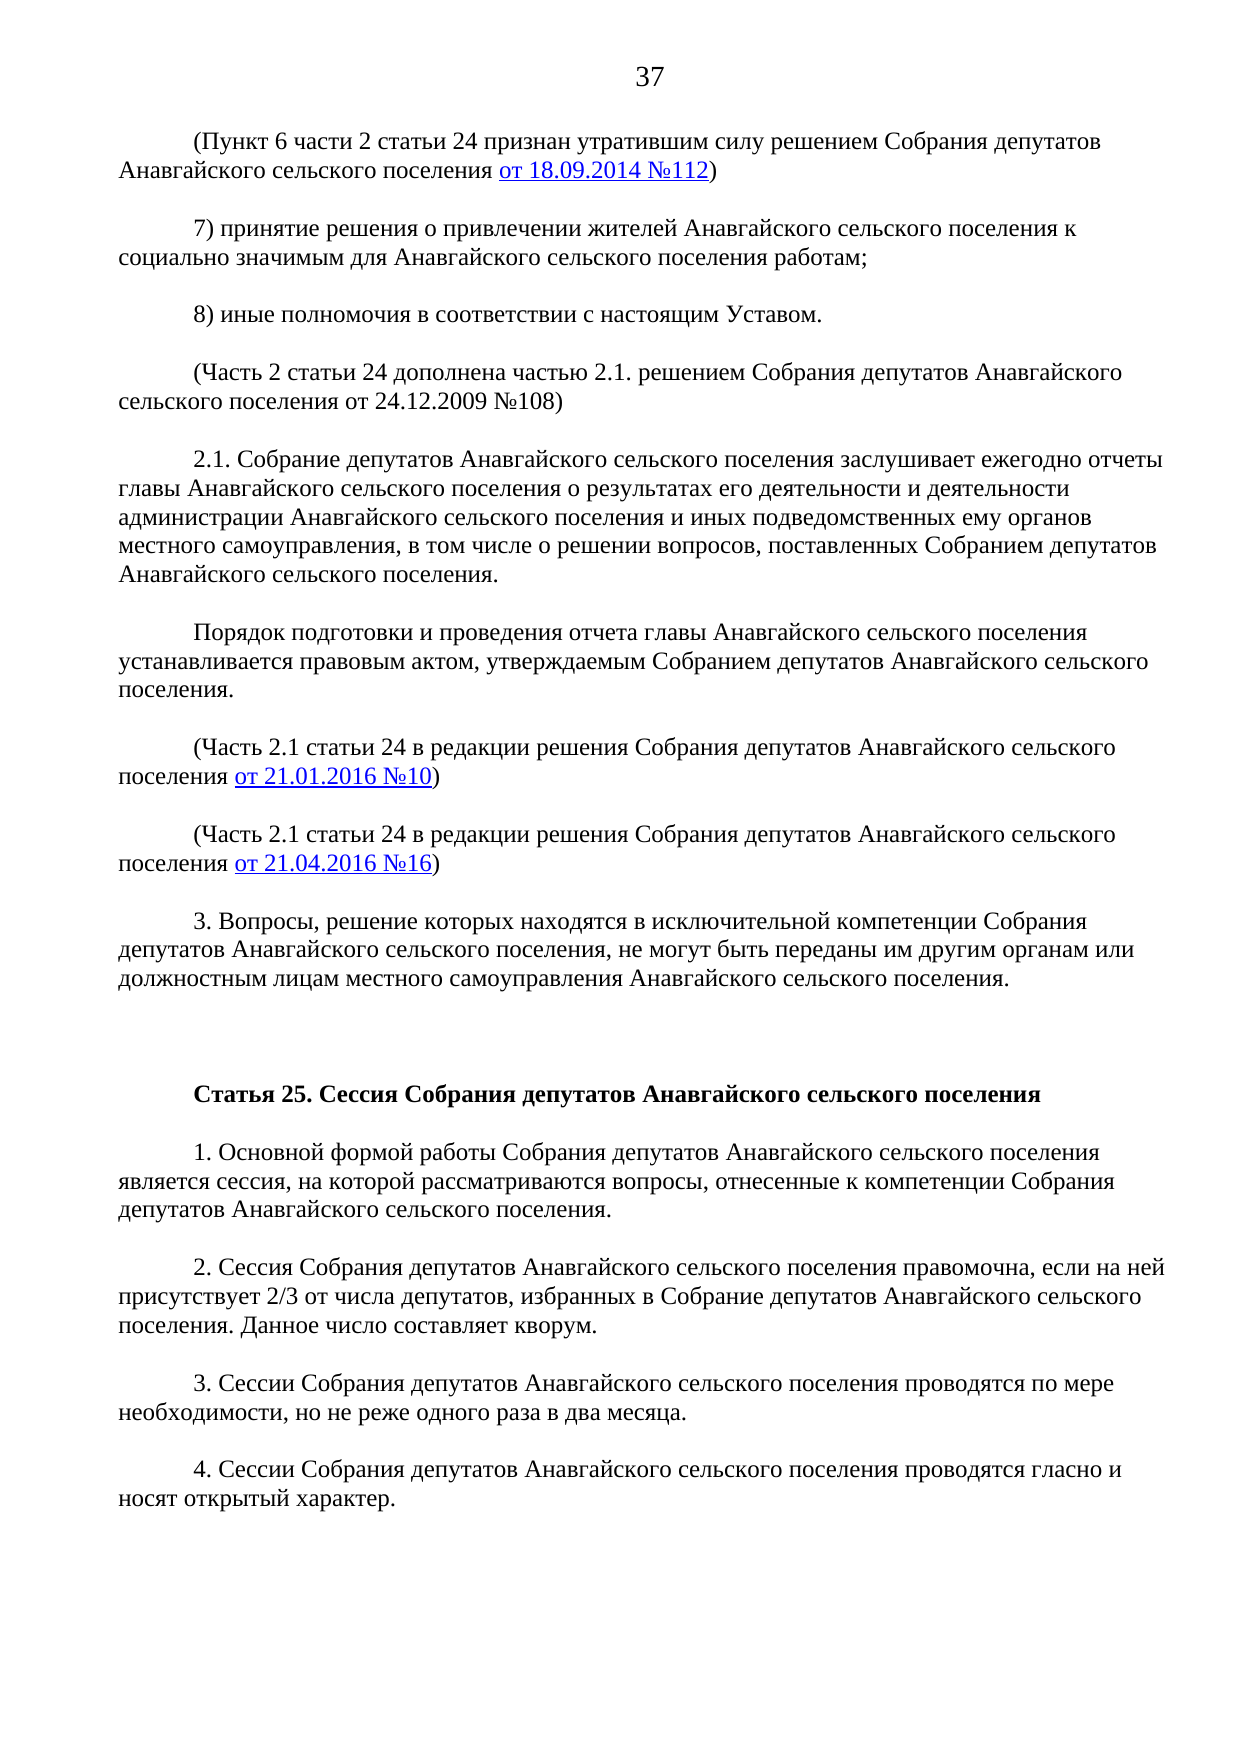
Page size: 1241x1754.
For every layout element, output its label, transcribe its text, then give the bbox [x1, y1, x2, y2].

text 1. Основной формой работы Собрания депутатов Анавгайского сельского поселения является сессия, на которой рассматриваются вопросы, отнесенные к компетенции Собрания депутатов Анавгайского сельского поселения. [118, 1137, 1181, 1223]
text 8) иные полномочия в соответствии с настоящим Уставом. [118, 299, 1181, 328]
text 7) принятие решения о привлечении жителей Анавгайского сельского поселения к социально значимым для Анавгайского сельского поселения работам; [118, 213, 1181, 270]
text 3. Сессии Собрания депутатов Анавгайского сельского поселения проводятся по мере необходимости, но не реже одного раза в два месяца. [118, 1368, 1181, 1425]
text (Часть 2.1 статьи 24 в редакции решения Собрания депутатов Анавгайского сельского поселения от 21.04.2016 №16) [118, 819, 1181, 877]
text 4. Сессии Собрания депутатов Анавгайского сельского поселения проводятся гласно и носят открытый характер. [118, 1454, 1181, 1512]
text (Часть 2 статьи 24 дополнена частью 2.1. решением Собрания депутатов Анавгайского сельского поселения от 24.12.2009 №108) [118, 357, 1181, 415]
text 2.1. Собрание депутатов Анавгайского сельского поселения заслушивает ежегодно отчеты главы Анавгайского сельского поселения о результатах его деятельности и деятельности администрации Анавгайского сельского поселения и иных подведомственных ему органов местного самоуправления, в том числе о решении вопросов, поставленных Собранием депутатов Анавгайского сельского поселения. [118, 444, 1181, 588]
text (Пункт 6 части 2 статьи 24 признан утратившим силу решением Собрания депутатов Анавгайского сельского поселения от 18.09.2014 №112) [118, 126, 1181, 184]
text (Часть 2.1 статьи 24 в редакции решения Собрания депутатов Анавгайского сельского поселения от 21.01.2016 №10) [118, 732, 1181, 790]
text 3. Вопросы, решение которых находятся в исключительной компетенции Собрания депутатов Анавгайского сельского поселения, не могут быть переданы им другим органам или должностным лицам местного самоуправления Анавгайского сельского поселения. [118, 906, 1181, 992]
text Порядок подготовки и проведения отчета главы Анавгайского сельского поселения устанавливается правовым актом, утверждаемым Собранием депутатов Анавгайского сельского поселения. [118, 617, 1181, 703]
text Статья 25. Сессия Собрания депутатов Анавгайского сельского поселения [118, 1079, 1181, 1108]
text 2. Сессия Собрания депутатов Анавгайского сельского поселения правомочна, если на ней присутствует 2/3 от числа депутатов, избранных в Собрание депутатов Анавгайского сельского поселения. Данное число составляет кворум. [118, 1252, 1181, 1339]
